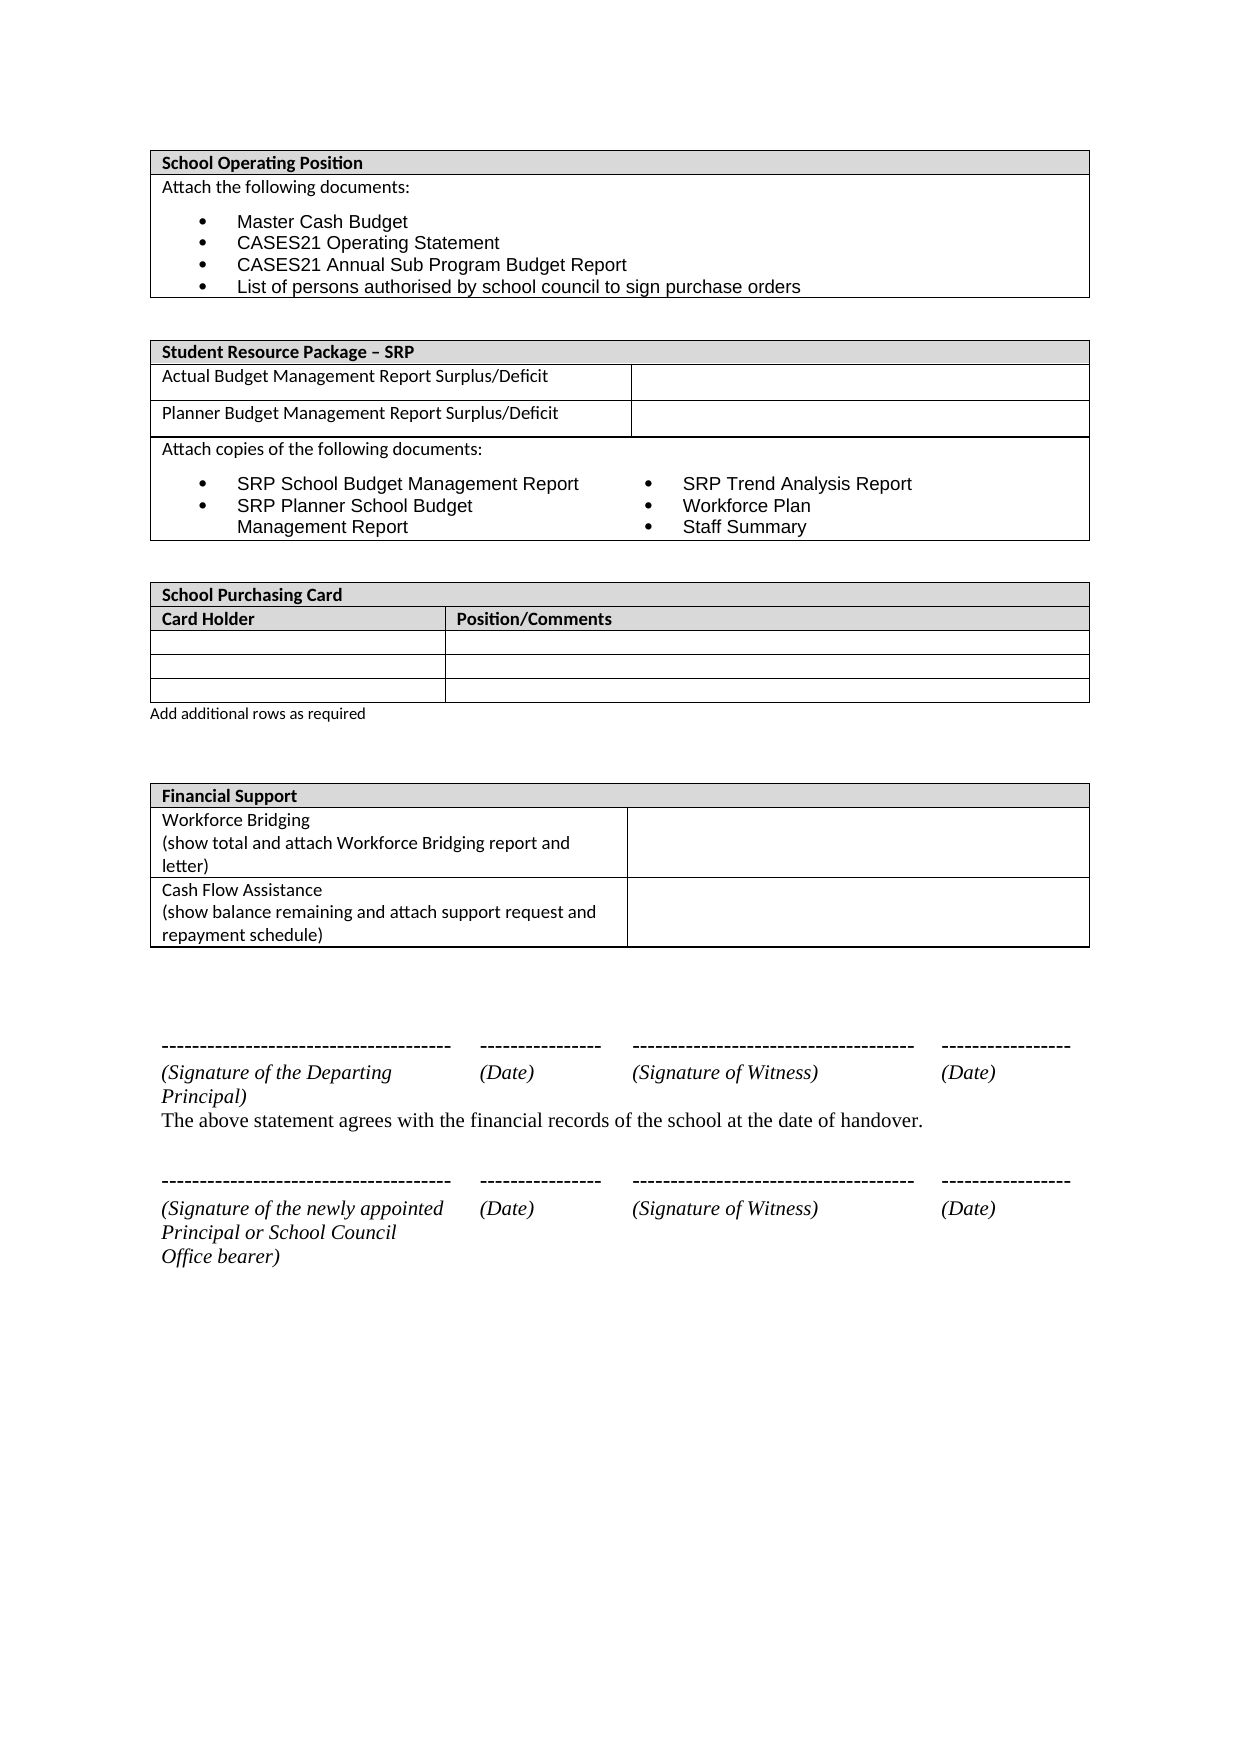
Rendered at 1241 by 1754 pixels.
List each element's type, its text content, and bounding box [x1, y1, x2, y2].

table_cell (Date) [468, 1196, 621, 1268]
table_cell [151, 679, 445, 702]
table_cell Position/Comments [446, 607, 1089, 630]
table_cell (Date) [468, 1060, 621, 1108]
table_cell SRP Trend Analysis Report Workforce Plan Staff Summary [596, 473, 1089, 540]
table_cell [628, 808, 1089, 877]
table_cell (Signature of Witness) [621, 1196, 930, 1268]
table_cell -------------------------------------- [150, 1133, 468, 1196]
table_cell ------------------------------------- [621, 1133, 930, 1196]
table_header School Purchasing Card [151, 583, 1089, 606]
text Add additional rows as required [150, 703, 1090, 723]
table_header Student Resource Package – SRP [151, 341, 1089, 363]
table_cell [151, 655, 445, 678]
table_cell [632, 365, 1089, 400]
table_header ------------------------------------- [621, 994, 930, 1060]
table_header ---------------- [468, 994, 621, 1060]
table_cell (Date) [930, 1196, 1090, 1268]
table_cell [446, 655, 1089, 678]
table_cell Planner Budget Management Report Surplus/Deficit [151, 401, 631, 436]
table_header ----------------- [930, 994, 1090, 1060]
table_cell Cash Flow Assistance (show balance remaining and attach support request and repayment schedule) [151, 878, 627, 946]
table_cell (Signature of Witness) [621, 1060, 930, 1108]
table_header School Operating Position [151, 151, 1089, 174]
table_cell ---------------- [468, 1133, 621, 1196]
table_cell Card Holder [151, 607, 445, 630]
table_cell Workforce Bridging (show total and attach Workforce Bridging report and letter) [151, 808, 627, 877]
table_cell [151, 631, 445, 654]
table_cell Actual Budget Management Report Surplus/Deficit [151, 365, 631, 400]
table_cell [446, 679, 1089, 702]
table_cell Attach copies of the following documents: [151, 438, 1089, 473]
table_cell [632, 401, 1089, 436]
table_cell (Signature of the Departing Principal) [150, 1060, 468, 1108]
table_cell (Signature of the newly appointed Principal or School Council Office bearer) [150, 1196, 468, 1268]
table_cell Attach the following documents: Master Cash Budget CASES21 Operating Statement CASES21 Annual Sub Program Budget Report List of persons authorised by school council to sign purchase orders [151, 175, 1089, 297]
table_header Financial Support [151, 784, 1089, 807]
table_cell (Date) [930, 1060, 1090, 1108]
table_cell The above statement agrees with the financial records of the school at the date of handover. [150, 1109, 1090, 1132]
table_cell [628, 878, 1089, 946]
table_cell SRP School Budget Management Report SRP Planner School Budget Management Report [151, 473, 596, 540]
table_cell [446, 631, 1089, 654]
table_cell ----------------- [930, 1133, 1090, 1196]
table_header -------------------------------------- [150, 994, 468, 1060]
